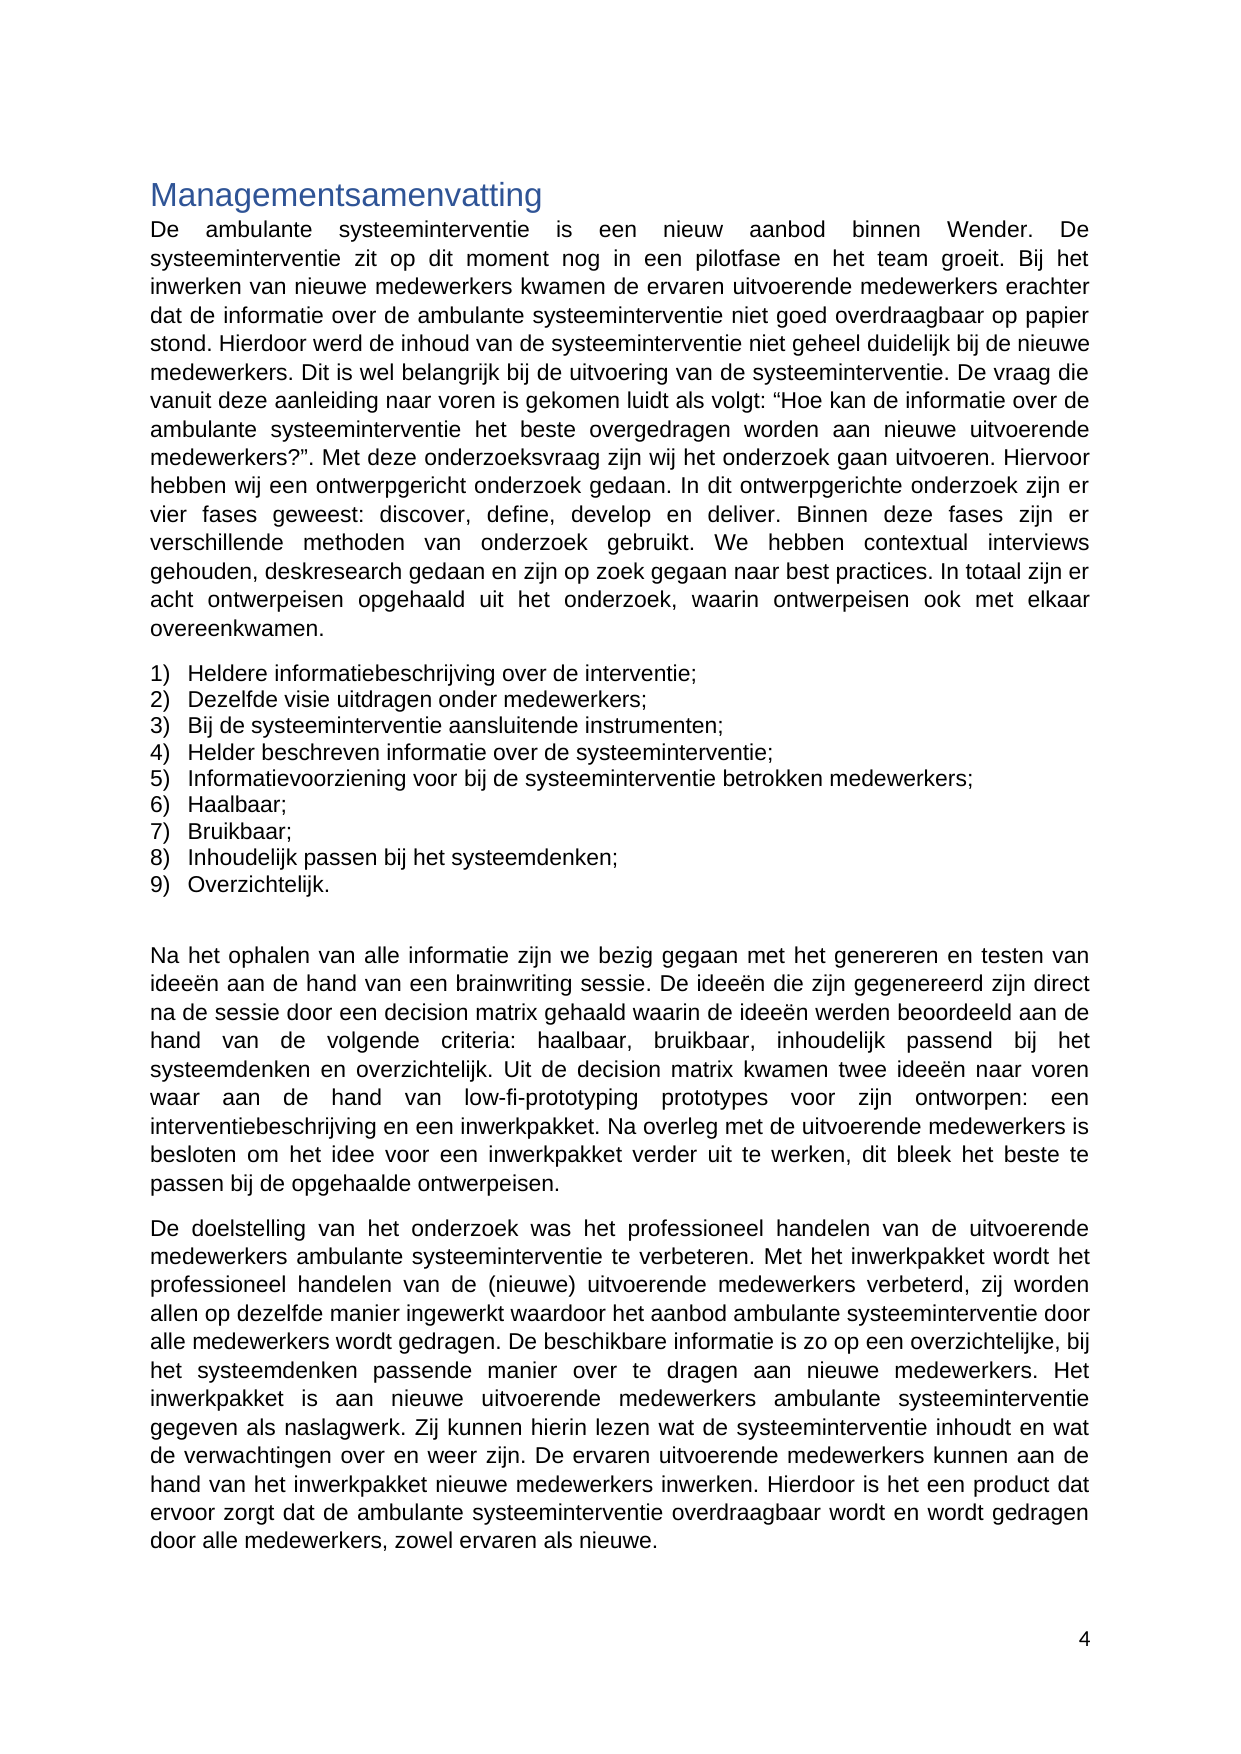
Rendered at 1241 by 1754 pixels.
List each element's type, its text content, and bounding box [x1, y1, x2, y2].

list Haalbaar; [150, 791, 1090, 818]
list Overzichtelijk. [150, 871, 1090, 897]
list Informatievoorziening voor bij de systeeminterventie betrokken medewerkers; [150, 765, 1090, 791]
list Inhoudelijk passen bij het systeemdenken; [150, 844, 1090, 871]
list Heldere informatiebeschrijving over de interventie; [150, 660, 1090, 686]
subtitle Managementsamenvatting [150, 175, 1090, 213]
text De ambulante systeeminterventie is een nieuw aanbod binnen Wender. De systeeminterventie zit op dit moment nog in een pilotfase en het team groeit. Bij het inwerken van nieuwe medewerkers kwamen de ervaren uitvoerende medewerkers erachter dat de informatie over de ambulante systeeminterventie niet goed overdraagbaar op papier stond. Hierdoor werd de inhoud van de systeeminterventie niet geheel duidelijk bij de nieuwe medewerkers. Dit is wel belangrijk bij de uitvoering van de systeeminterventie. De vraag die vanuit deze aanleiding naar voren is gekomen luidt als volgt: “Hoe kan de informatie over de ambulante systeeminterventie het beste overgedragen worden aan nieuwe uitvoerende medewerkers?”. Met deze onderzoeksvraag zijn wij het onderzoek gaan uitvoeren. Hiervoor hebben wij een ontwerpgericht onderzoek gedaan. In dit ontwerpgerichte onderzoek zijn er vier fases geweest: discover, define, develop en deliver. Binnen deze fases zijn er verschillende methoden van onderzoek gebruikt. We hebben contextual interviews gehouden, deskresearch gedaan en zijn op zoek gegaan naar best practices. In totaal zijn er acht ontwerpeisen opgehaald uit het onderzoek, waarin ontwerpeisen ook met elkaar overeenkwamen. [150, 216, 1090, 641]
list Bij de systeeminterventie aansluitende instrumenten; [150, 712, 1090, 739]
list Dezelfde visie uitdragen onder medewerkers; [150, 686, 1090, 712]
list Helder beschreven informatie over de systeeminterventie; [150, 739, 1090, 765]
text De doelstelling van het onderzoek was het professioneel handelen van de uitvoerende medewerkers ambulante systeeminterventie te verbeteren. Met het inwerkpakket wordt het professioneel handelen van de (nieuwe) uitvoerende medewerkers verbeterd, zij worden allen op dezelfde manier ingewerkt waardoor het aanbod ambulante systeeminterventie door alle medewerkers wordt gedragen. De beschikbare informatie is zo op een overzichtelijke, bij het systeemdenken passende manier over te dragen aan nieuwe medewerkers. Het inwerkpakket is aan nieuwe uitvoerende medewerkers ambulante systeeminterventie gegeven als naslagwerk. Zij kunnen hierin lezen wat de systeeminterventie inhoudt en wat de verwachtingen over en weer zijn. De ervaren uitvoerende medewerkers kunnen aan de hand van het inwerkpakket nieuwe medewerkers inwerken. Hierdoor is het een product dat ervoor zorgt dat de ambulante systeeminterventie overdraagbaar wordt en wordt gedragen door alle medewerkers, zowel ervaren als nieuwe. [150, 1214, 1090, 1554]
list Bruikbaar; [150, 818, 1090, 844]
text Na het ophalen van alle informatie zijn we bezig gegaan met het genereren en testen van ideeën aan de hand van een brainwriting sessie. De ideeën die zijn gegenereerd zijn direct na de sessie door een decision matrix gehaald waarin de ideeën werden beoordeeld aan de hand van de volgende criteria: haalbaar, bruikbaar, inhoudelijk passend bij het systeemdenken en overzichtelijk. Uit de decision matrix kwamen twee ideeën naar voren waar aan de hand van low-fi-prototyping prototypes voor zijn ontworpen: een interventiebeschrijving en een inwerkpakket. Na overleg met de uitvoerende medewerkers is besloten om het idee voor een inwerkpakket verder uit te werken, dit bleek het beste te passen bij de opgehaalde ontwerpeisen. [150, 942, 1090, 1196]
